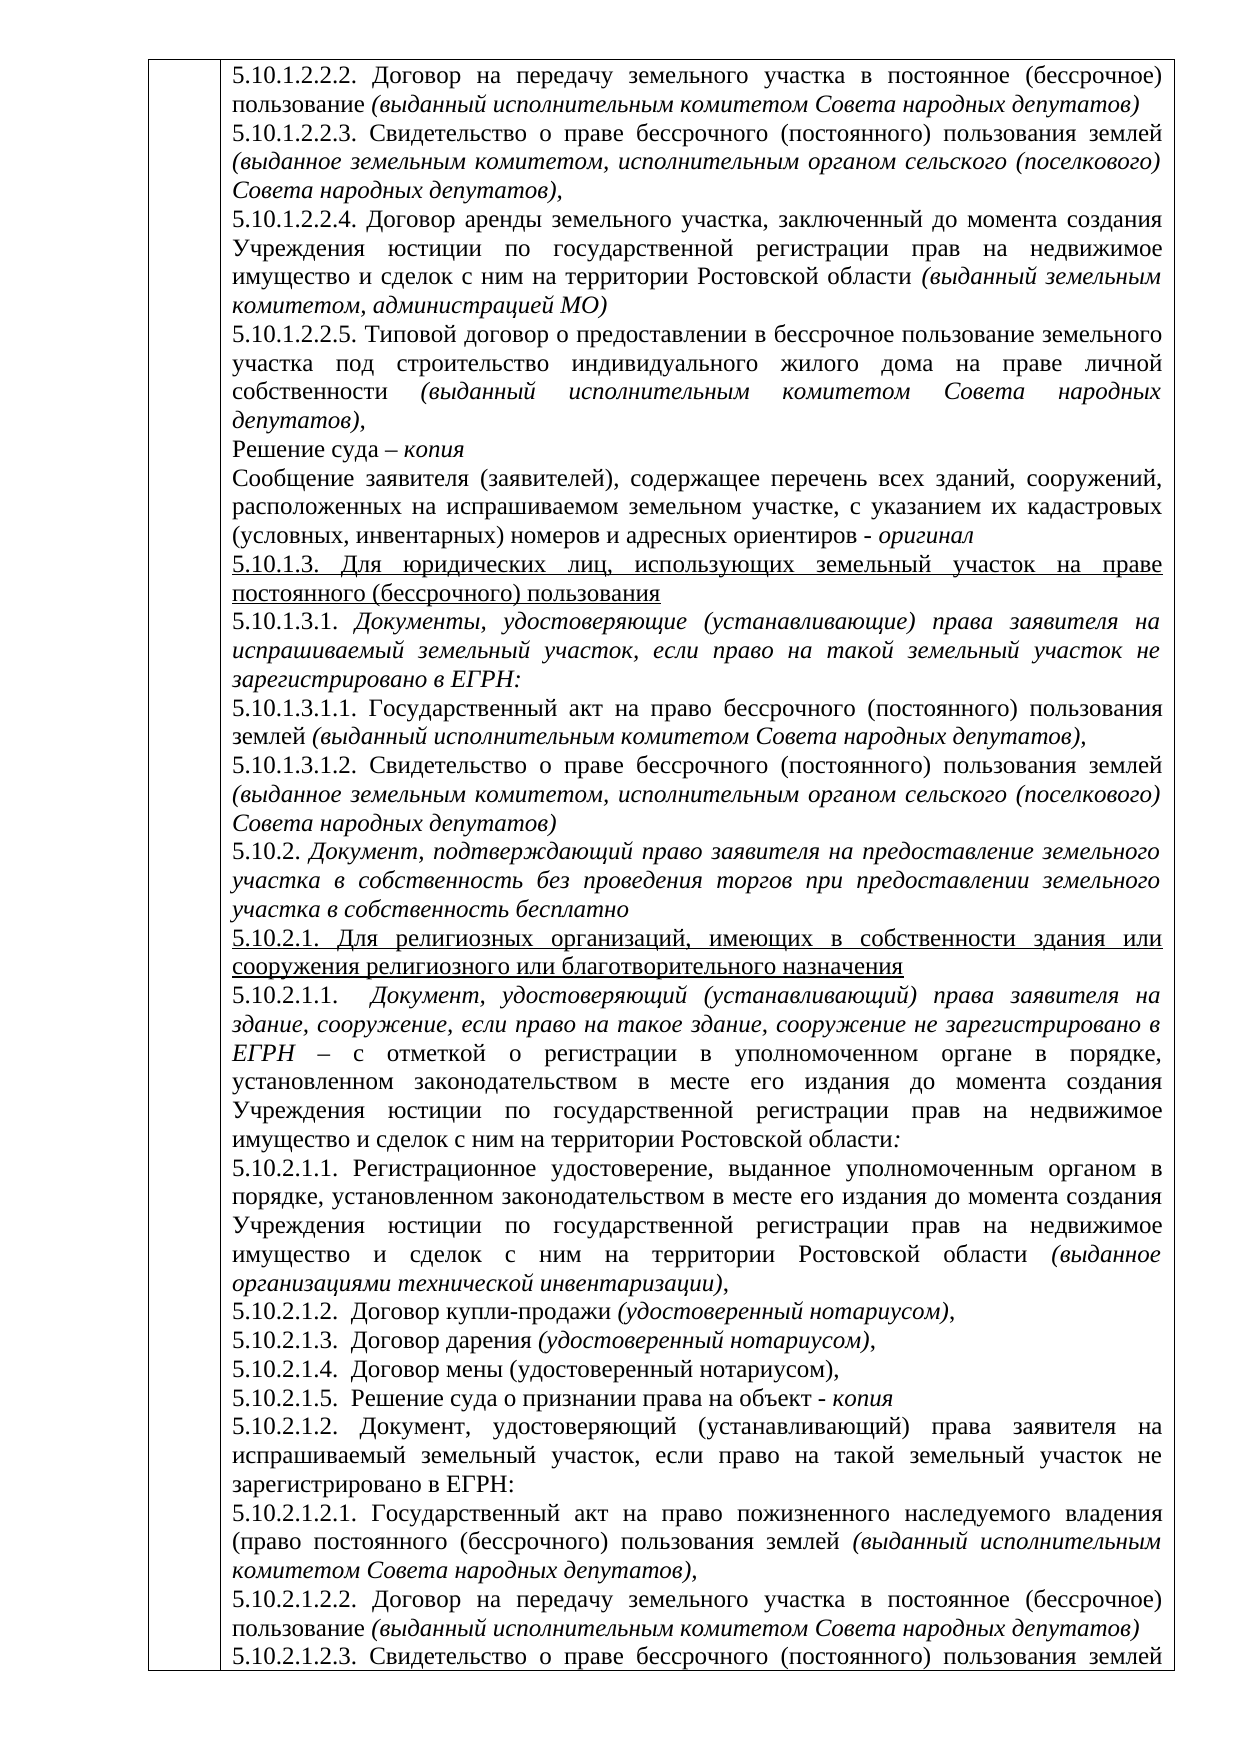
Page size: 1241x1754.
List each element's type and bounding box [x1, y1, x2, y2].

table_cell [221, 60, 1174, 1670]
